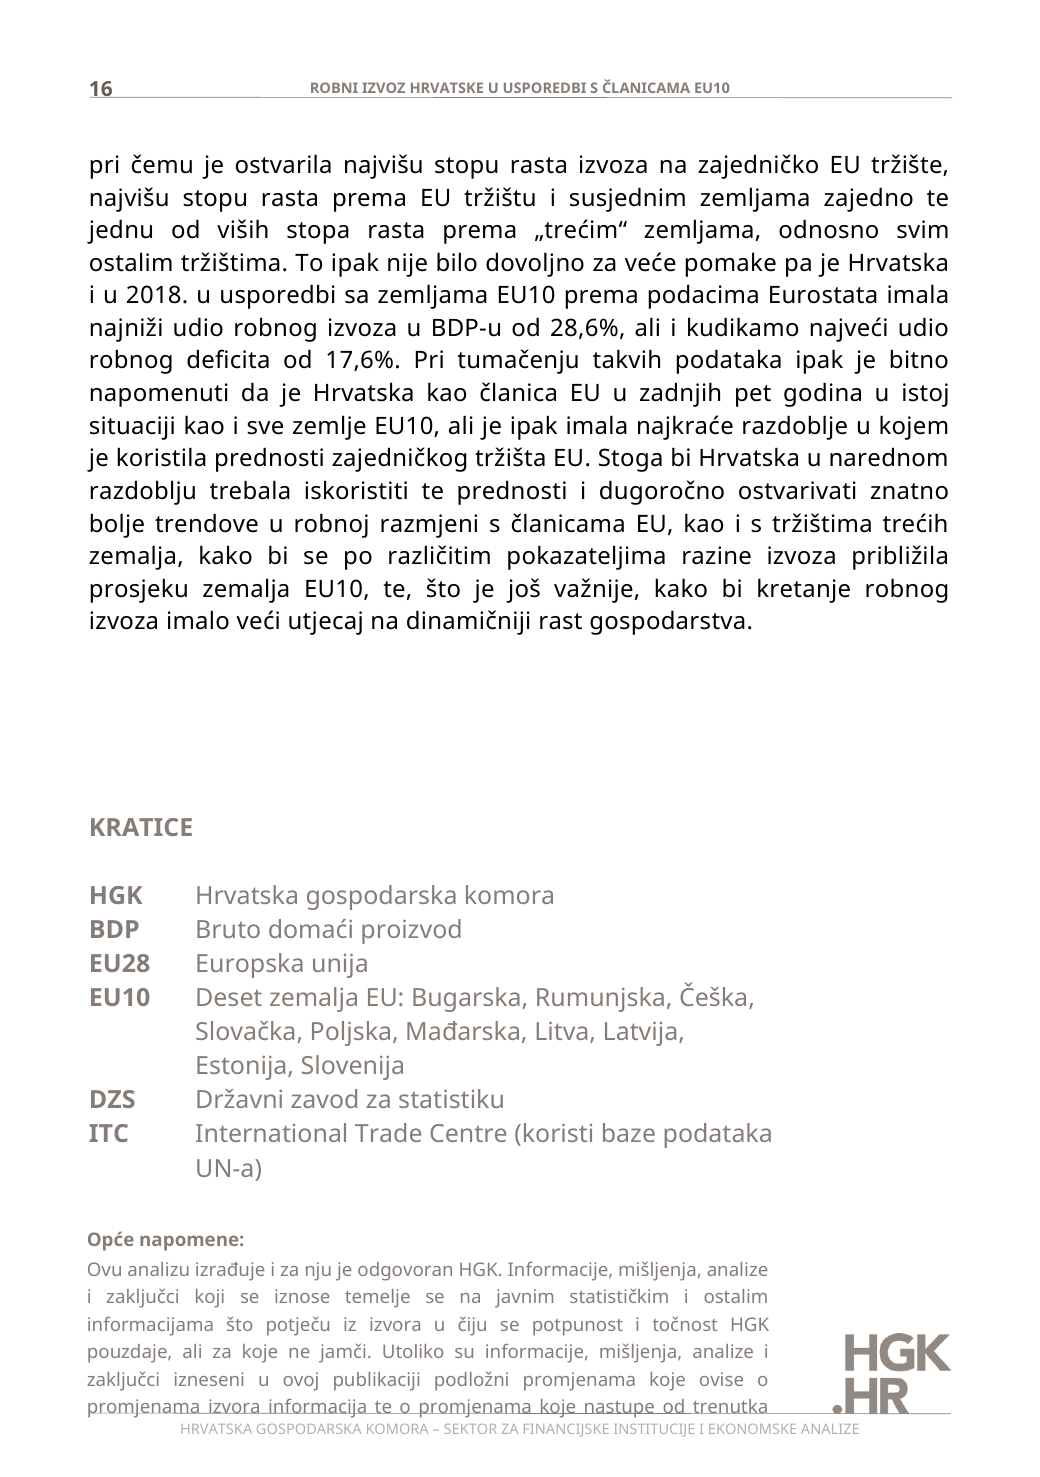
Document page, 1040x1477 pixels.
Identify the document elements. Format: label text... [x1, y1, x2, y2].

text ITC International Trade Centre (koristi baze podataka UN-a) [89, 1116, 773, 1184]
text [89, 148, 951, 637]
text EU28 Europska unija [89, 946, 773, 980]
picture [832, 1333, 951, 1413]
text KRATICE [89, 809, 773, 844]
text EU10 Deset zemalja EU: Bugarska, Rumunjska, Češka, Slovačka, Poljska, Mađarska, Litva, Latvija, Estonija, Slovenija [89, 980, 773, 1082]
text HGK Hrvatska gospodarska komora [89, 878, 773, 912]
text BDP Bruto domaći proizvod [89, 912, 773, 946]
text DZS Državni zavod za statistiku [89, 1082, 773, 1116]
